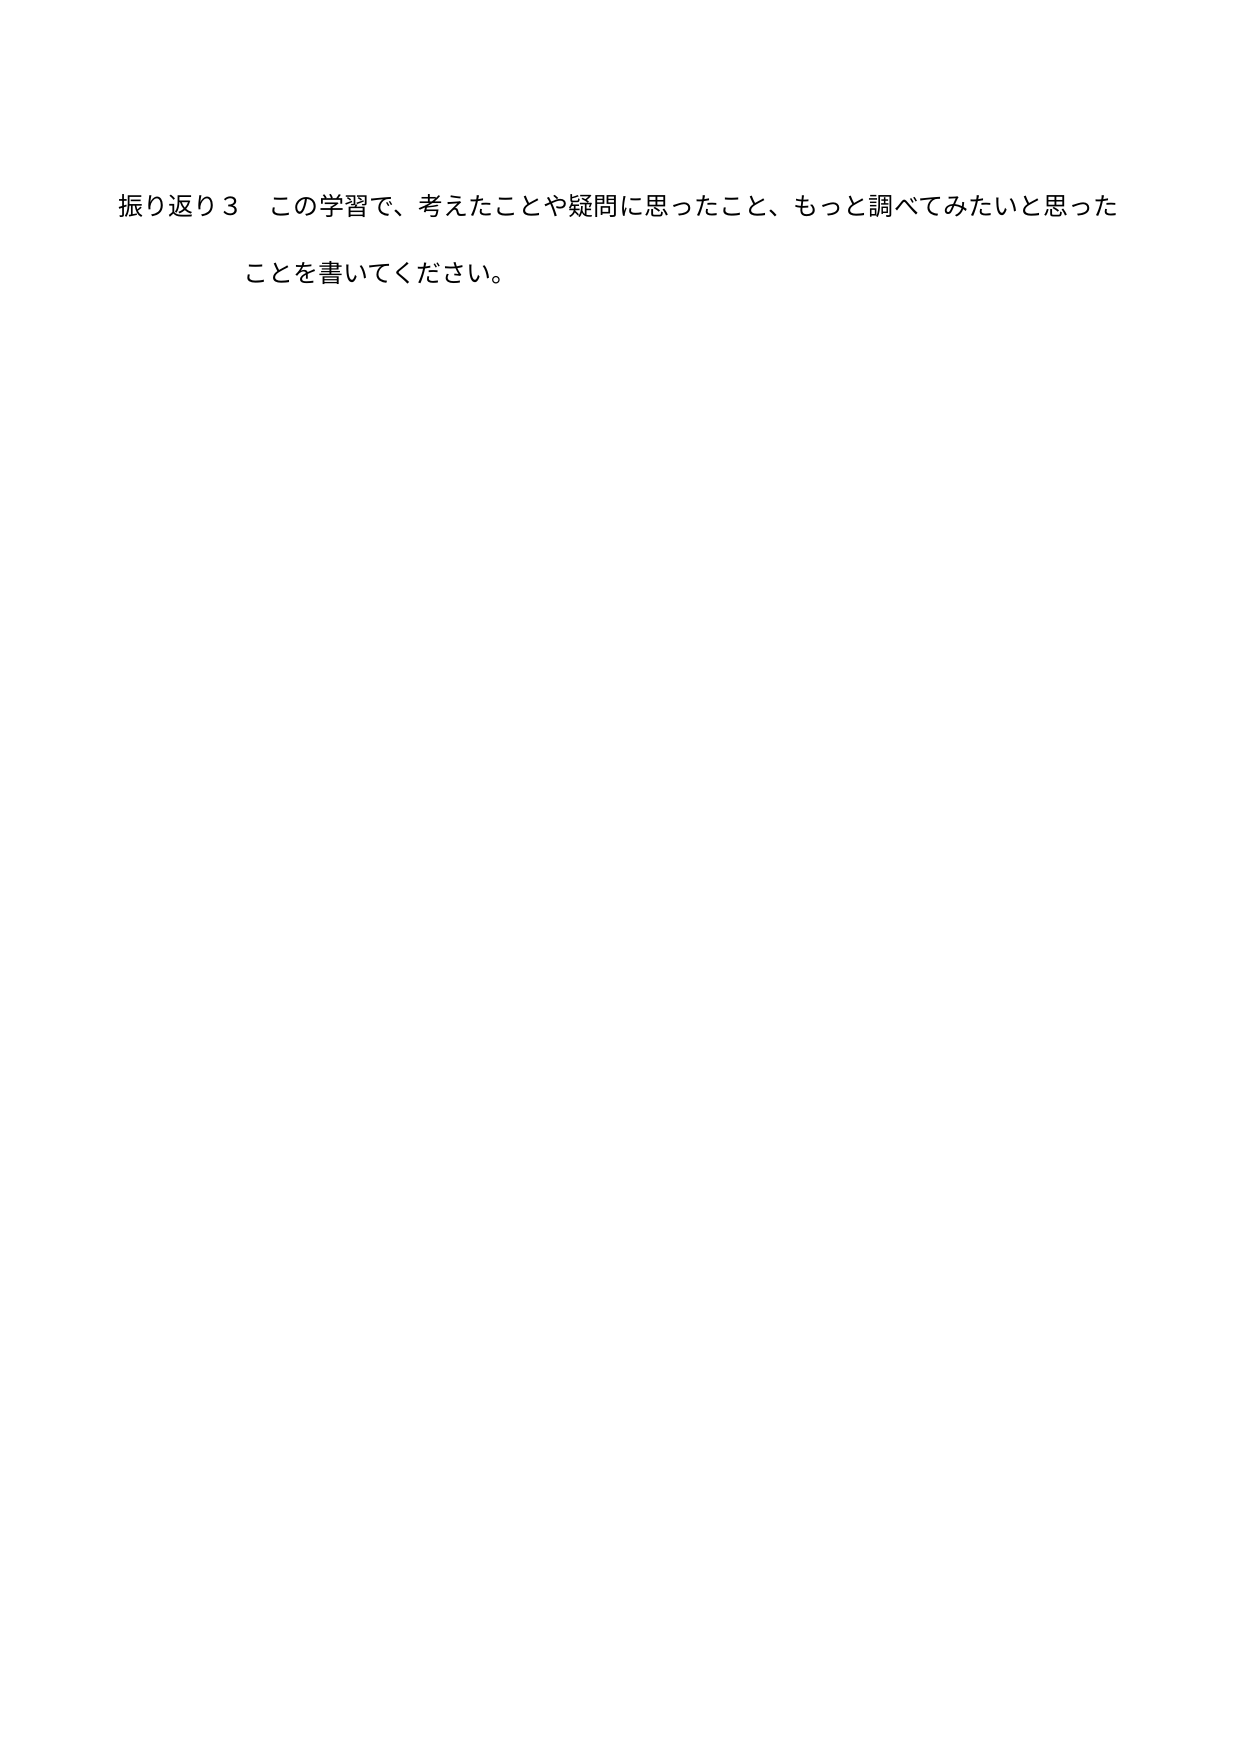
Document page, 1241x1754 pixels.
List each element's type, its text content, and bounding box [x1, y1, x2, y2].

text 振り返り３ この学習で、考えたことや疑問に思ったこと、もっと調べてみたいと思ったことを書いてください。 [118, 170, 1122, 305]
